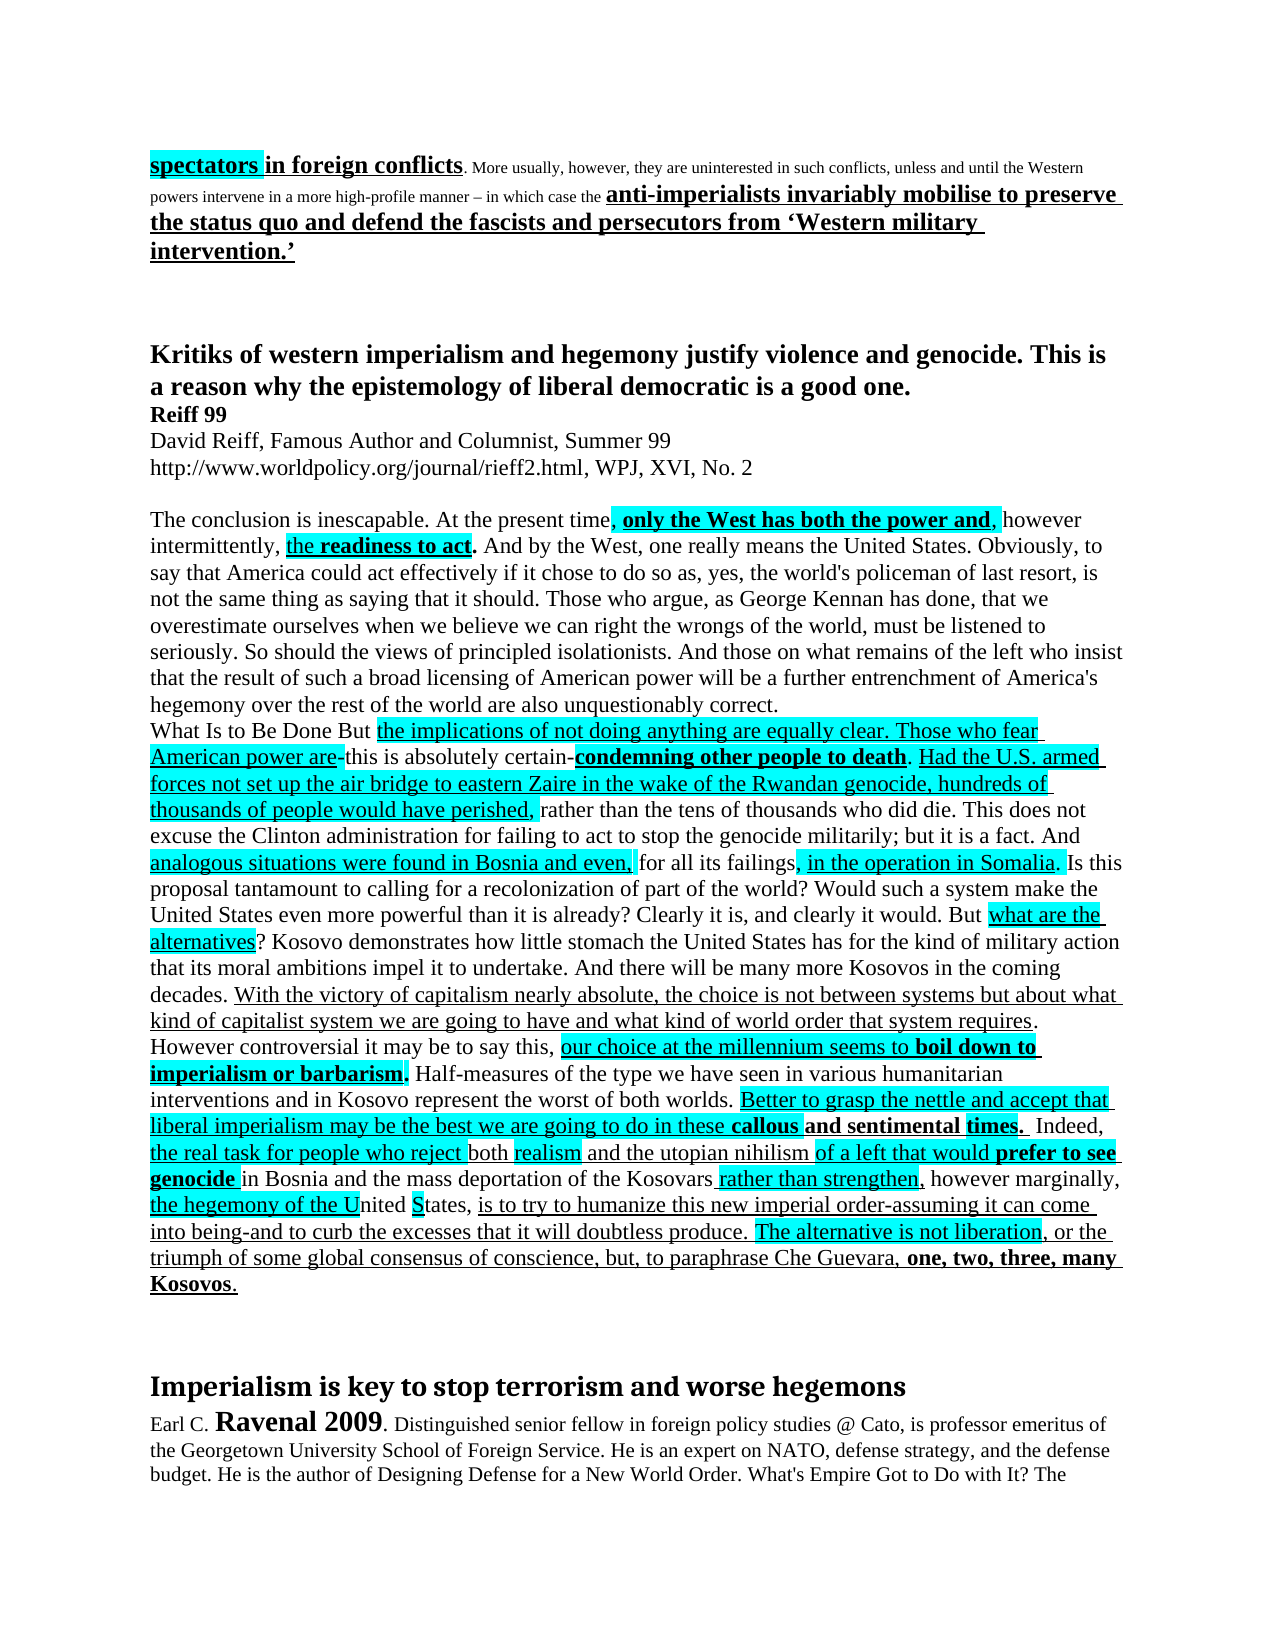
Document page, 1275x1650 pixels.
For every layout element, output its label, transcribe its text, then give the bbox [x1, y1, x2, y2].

text http://www.worldpolicy.org/journal/rieff2.html, WPJ, XVI, No. 2 [150, 453, 1125, 480]
text What Is to Be Done But the implications of not doing anything are equally clear. Those who fear American power are-this is absolutely certain-condemning other people to death. Had the U.S. armed forces not set up the air bridge to eastern Zaire in the wake of the Rwandan genocide, hundreds of thousands of people would have perished, rather than the tens of thousands who did die. This does not excuse the Clinton administration for failing to act to stop the genocide militarily; but it is a fact. And analogous situations were found in Bosnia and even, for all its failings, in the operation in Somalia. Is this proposal tantamount to calling for a recolonization of part of the world? Would such a system make the United States even more powerful than it is already? Clearly it is, and clearly it would. But what are the alternatives? Kosovo demonstrates how little stomach the United States has for the kind of military action that its moral ambitions impel it to undertake. And there will be many more Kosovos in the coming decades. With the victory of capitalism nearly absolute, the choice is not between systems but about what kind of capitalist system we are going to have and what kind of world order that system requires. However controversial it may be to say this, our choice at the millennium seems to boil down to imperialism or barbarism. Half-measures of the type we have seen in various humanitarian interventions and in Kosovo represent the worst of both worlds. Better to grasp the nettle and accept that liberal imperialism may be the best we are going to do in these callous and sentimental times. Indeed, the real task for people who reject both realism and the utopian nihilism of a left that would prefer to see genocide in Bosnia and the mass deportation of the Kosovars rather than strengthen, however marginally, the hegemony of the United States, is to try to humanize this new imperial order-assuming it can come into being-and to curb the excesses that it will doubtless produce. The alternative is not liberation, or the triumph of some global consensus of conscience, but, to paraphrase Che Guevara, one, two, three, many Kosovos. [150, 717, 1125, 1297]
subtitle Kritiks of western imperialism and hegemony justify violence and genocide. This is a reason why the epistemology of liberal democratic is a good one. [150, 338, 1125, 401]
text The conclusion is inescapable. At the present time, only the West has both the power and, however intermittently, the readiness to act. And by the West, one really means the United States. Obviously, to say that America could act effectively if it chose to do so as, yes, the world's policeman of last resort, is not the same thing as saying that it should. Those who argue, as George Kennan has done, that we overestimate ourselves when we believe we can right the wrongs of the world, must be listened to seriously. So should the views of principled isolationists. And those on what remains of the left who insist that the result of such a broad licensing of American power will be a further entrenchment of America's hegemony over the rest of the world are also unquestionably correct. [150, 506, 1125, 717]
text David Reiff, Famous Author and Columnist, Summer 99 [150, 427, 1125, 453]
text Reiff 99 [150, 401, 1125, 427]
subtitle Imperialism is key to stop terrorism and worse hegemons [150, 1370, 1125, 1404]
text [150, 1404, 1125, 1486]
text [150, 150, 1125, 265]
